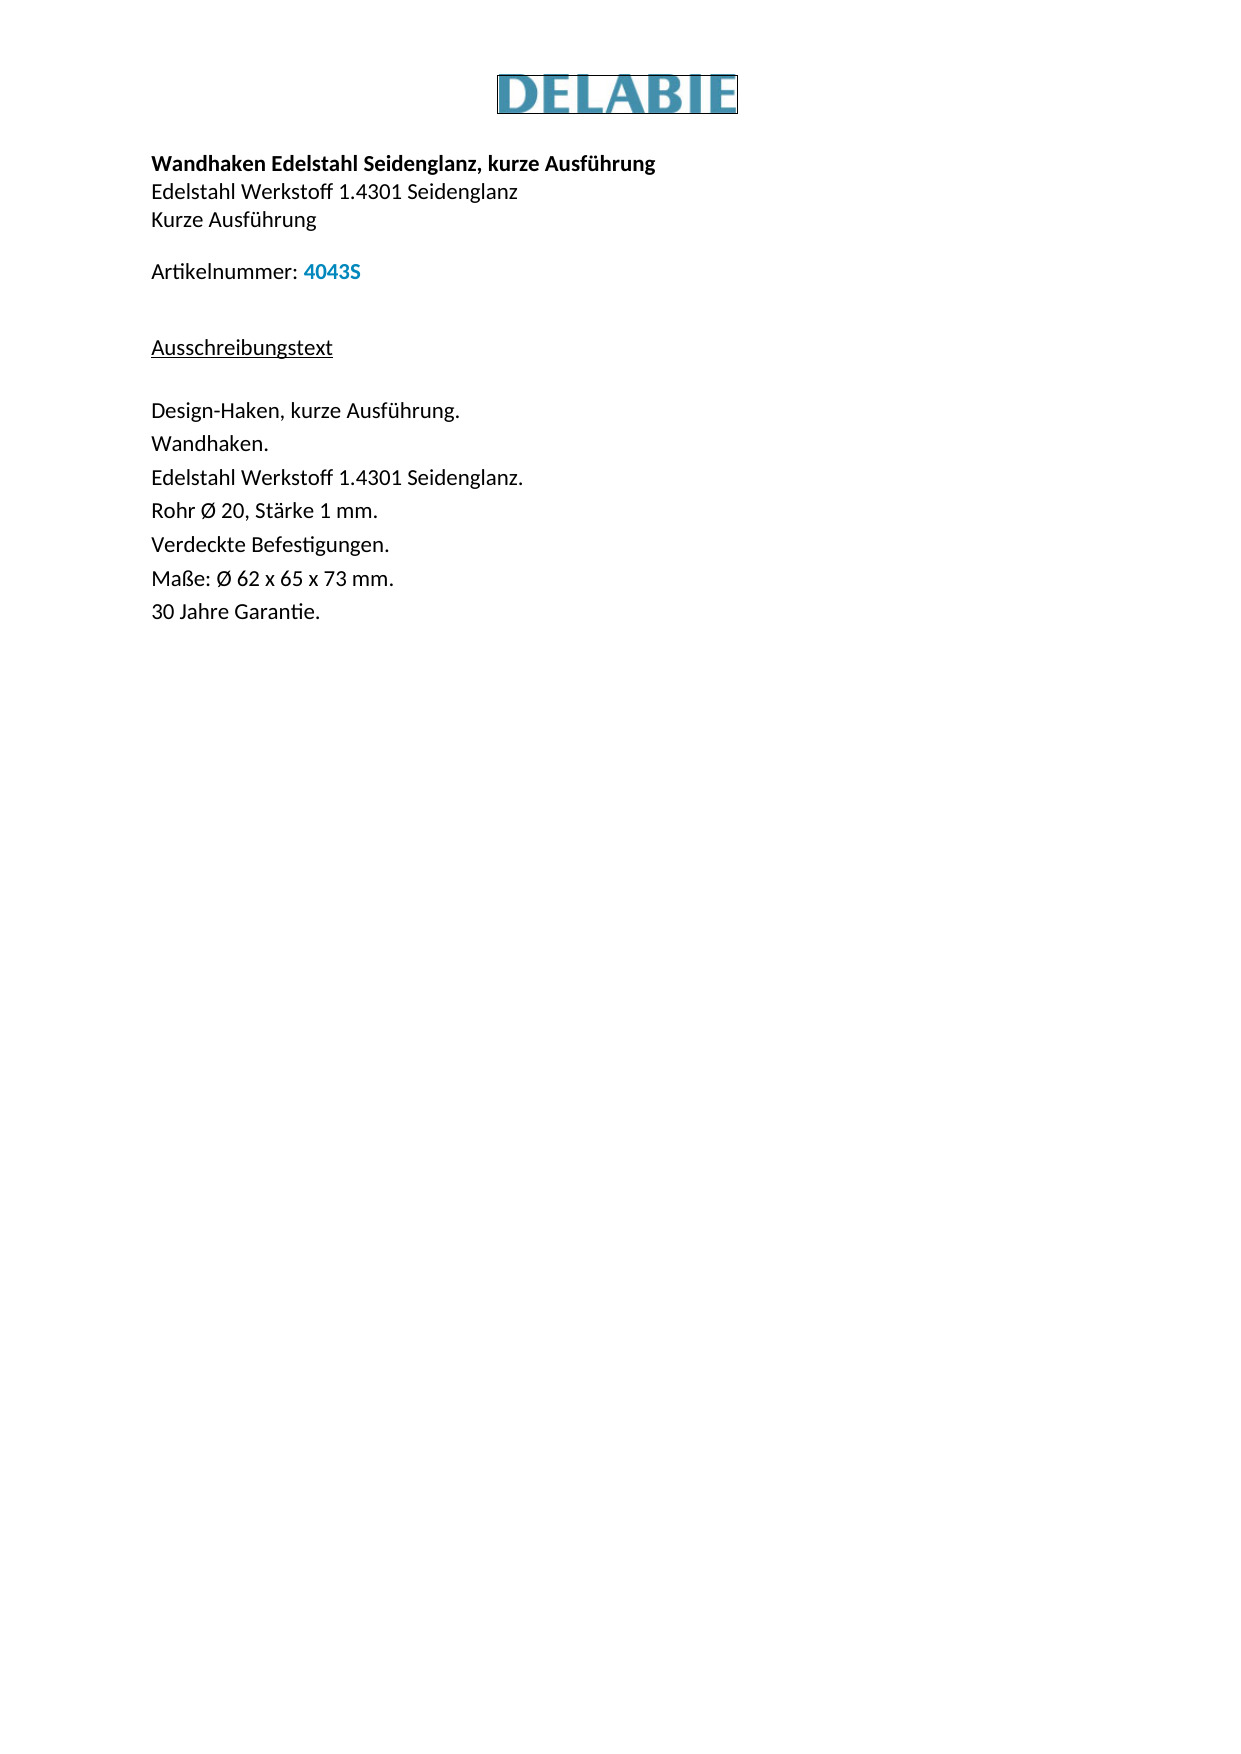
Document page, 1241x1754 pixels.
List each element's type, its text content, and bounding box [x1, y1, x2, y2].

text Artikelnummer: 4043S [151, 257, 1084, 285]
text 30 Jahre Garantie. [151, 597, 1084, 625]
picture [498, 76, 737, 113]
text Design-Haken, kurze Ausführung. [151, 396, 1084, 424]
text Verdeckte Befestigungen. [151, 530, 1084, 558]
text Maße: Ø 62 x 65 x 73 mm. [151, 564, 1084, 592]
text Rohr Ø 20, Stärke 1 mm. [151, 497, 1084, 525]
text Edelstahl Werkstoff 1.4301 Seidenglanz [151, 177, 1084, 205]
text Edelstahl Werkstoff 1.4301 Seidenglanz. [151, 463, 1084, 491]
text Wandhaken. [151, 429, 1084, 458]
text Kurze Ausführung [151, 205, 1084, 233]
text Wandhaken Edelstahl Seidenglanz, kurze Ausführung [151, 149, 1084, 177]
text Ausschreibungstext [151, 333, 1084, 361]
